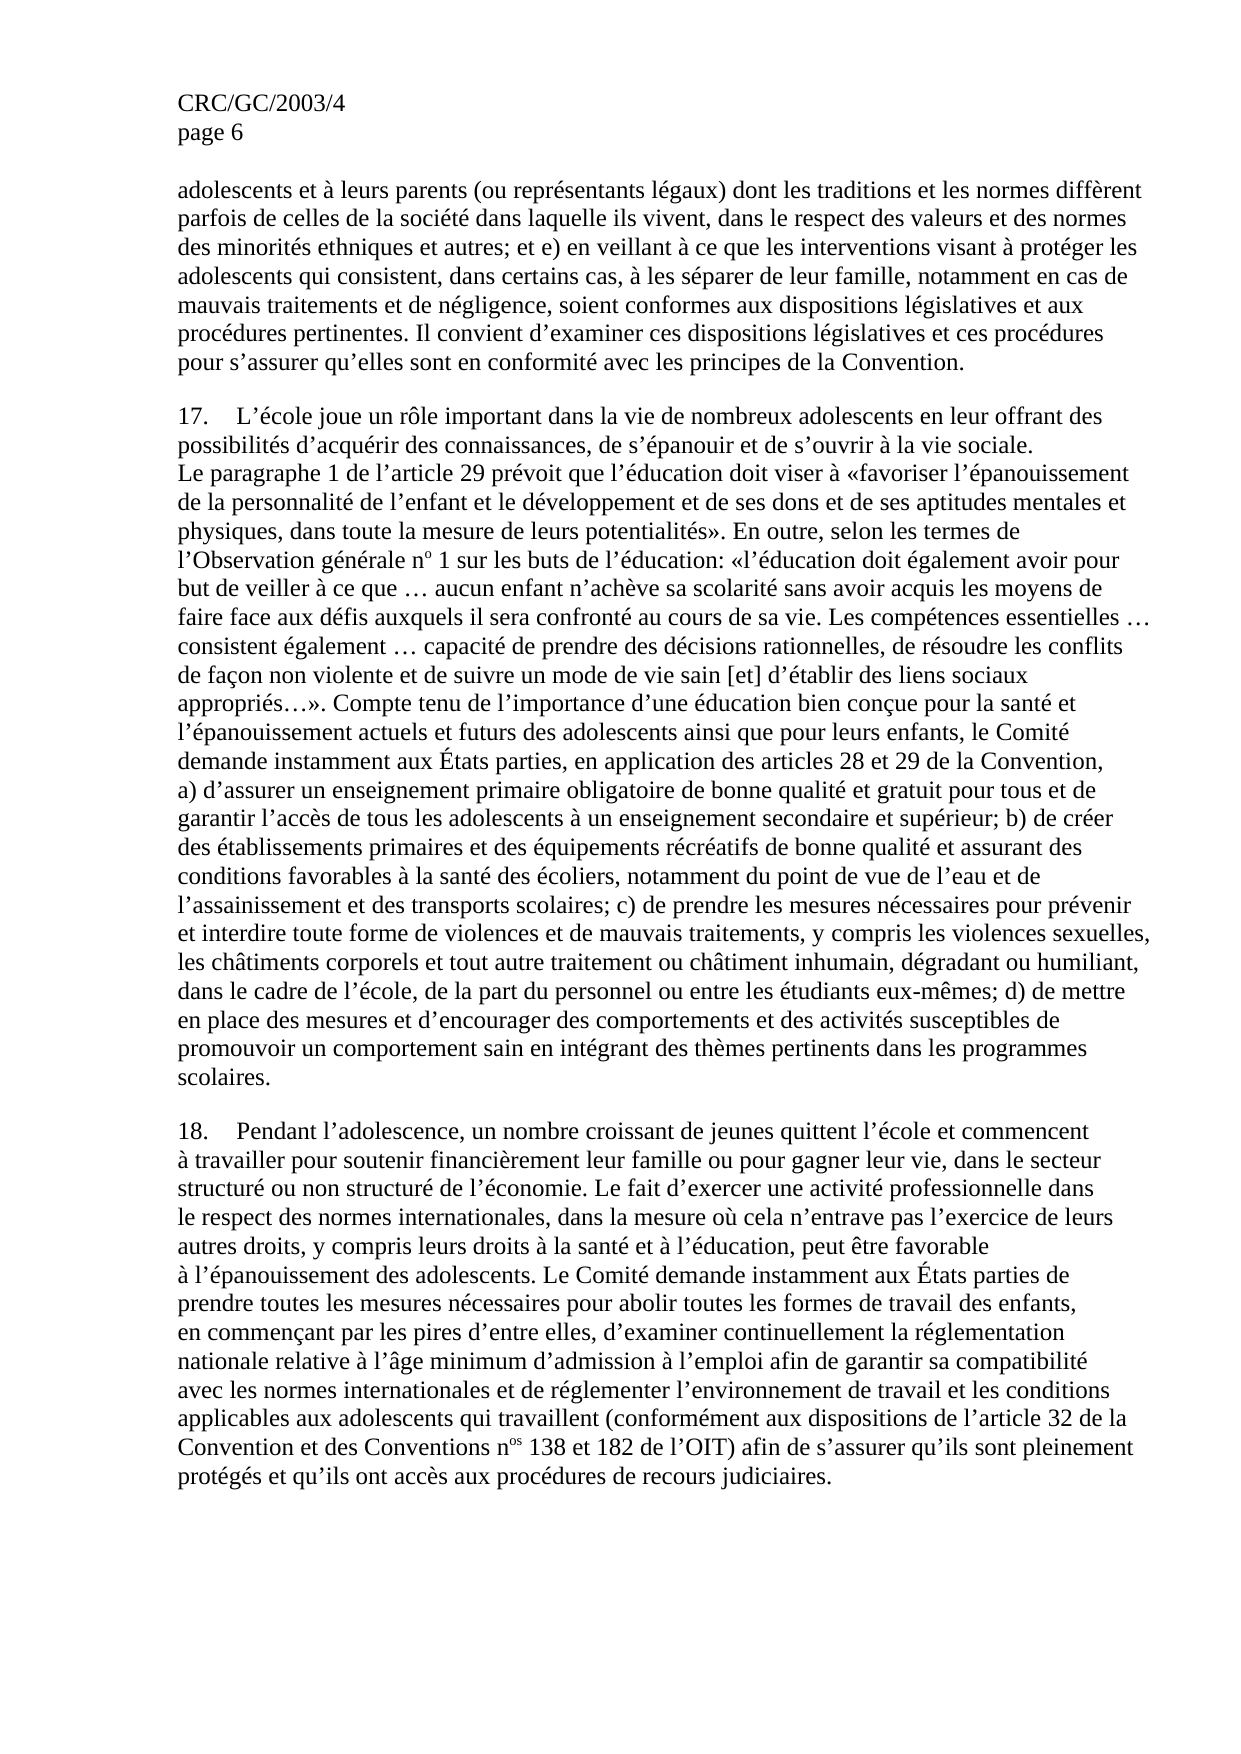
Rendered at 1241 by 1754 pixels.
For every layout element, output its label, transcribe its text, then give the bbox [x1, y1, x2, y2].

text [177, 175, 1152, 376]
text 17. L’école joue un rôle important dans la vie de nombreux adolescents en leur offrant des possibilités d’acquérir des connaissances, de s’épanouir et de s’ouvrir à la vie sociale. Le paragraphe 1 de l’article 29 prévoit que l’éducation doit viser à «favoriser l’épanouissement de la personnalité de l’enfant et le développement et de ses dons et de ses aptitudes mentales et physiques, dans toute la mesure de leurs potentialités». En outre, selon les termes de l’Observation générale no 1 sur les buts de l’éducation: «l’éducation doit également avoir pour but de veiller à ce que … aucun enfant n’achève sa scolarité sans avoir acquis les moyens de faire face aux défis auxquels il sera confronté au cours de sa vie. Les compétences essentielles … consistent également … capacité de prendre des décisions rationnelles, de résoudre les conflits de façon non violente et de suivre un mode de vie sain [et] d’établir des liens sociaux appropriés…». Compte tenu de l’importance d’une éducation bien conçue pour la santé et l’épanouissement actuels et futurs des adolescents ainsi que pour leurs enfants, le Comité demande instamment aux États parties, en application des articles 28 et 29 de la Convention, a) d’assurer un enseignement primaire obligatoire de bonne qualité et gratuit pour tous et de garantir l’accès de tous les adolescents à un enseignement secondaire et supérieur; b) de créer des établissements primaires et des équipements récréatifs de bonne qualité et assurant des conditions favorables à la santé des écoliers, notamment du point de vue de l’eau et de l’assainissement et des transports scolaires; c) de prendre les mesures nécessaires pour prévenir et interdire toute forme de violences et de mauvais traitements, y compris les violences sexuelles, les châtiments corporels et tout autre traitement ou châtiment inhumain, dégradant ou humiliant, dans le cadre de l’école, de la part du personnel ou entre les étudiants eux-mêmes; d) de mettre en place des mesures et d’encourager des comportements et des activités susceptibles de promouvoir un comportement sain en intégrant des thèmes pertinents dans les programmes scolaires. [177, 401, 1152, 1091]
text 18. Pendant l’adolescence, un nombre croissant de jeunes quittent l’école et commencent à travailler pour soutenir financièrement leur famille ou pour gagner leur vie, dans le secteur structuré ou non structuré de l’économie. Le fait d’exercer une activité professionnelle dans le respect des normes internationales, dans la mesure où cela n’entrave pas l’exercice de leurs autres droits, y compris leurs droits à la santé et à l’éducation, peut être favorable à l’épanouissement des adolescents. Le Comité demande instamment aux États parties de prendre toutes les mesures nécessaires pour abolir toutes les formes de travail des enfants, en commençant par les pires d’entre elles, d’examiner continuellement la réglementation nationale relative à l’âge minimum d’admission à l’emploi afin de garantir sa compatibilité avec les normes internationales et de réglementer l’environnement de travail et les conditions applicables aux adolescents qui travaillent (conformément aux dispositions de l’article 32 de la Convention et des Conventions nos 138 et 182 de l’OIT) afin de s’assurer qu’ils sont pleinement protégés et qu’ils ont accès aux procédures de recours judiciaires. [177, 1116, 1152, 1490]
